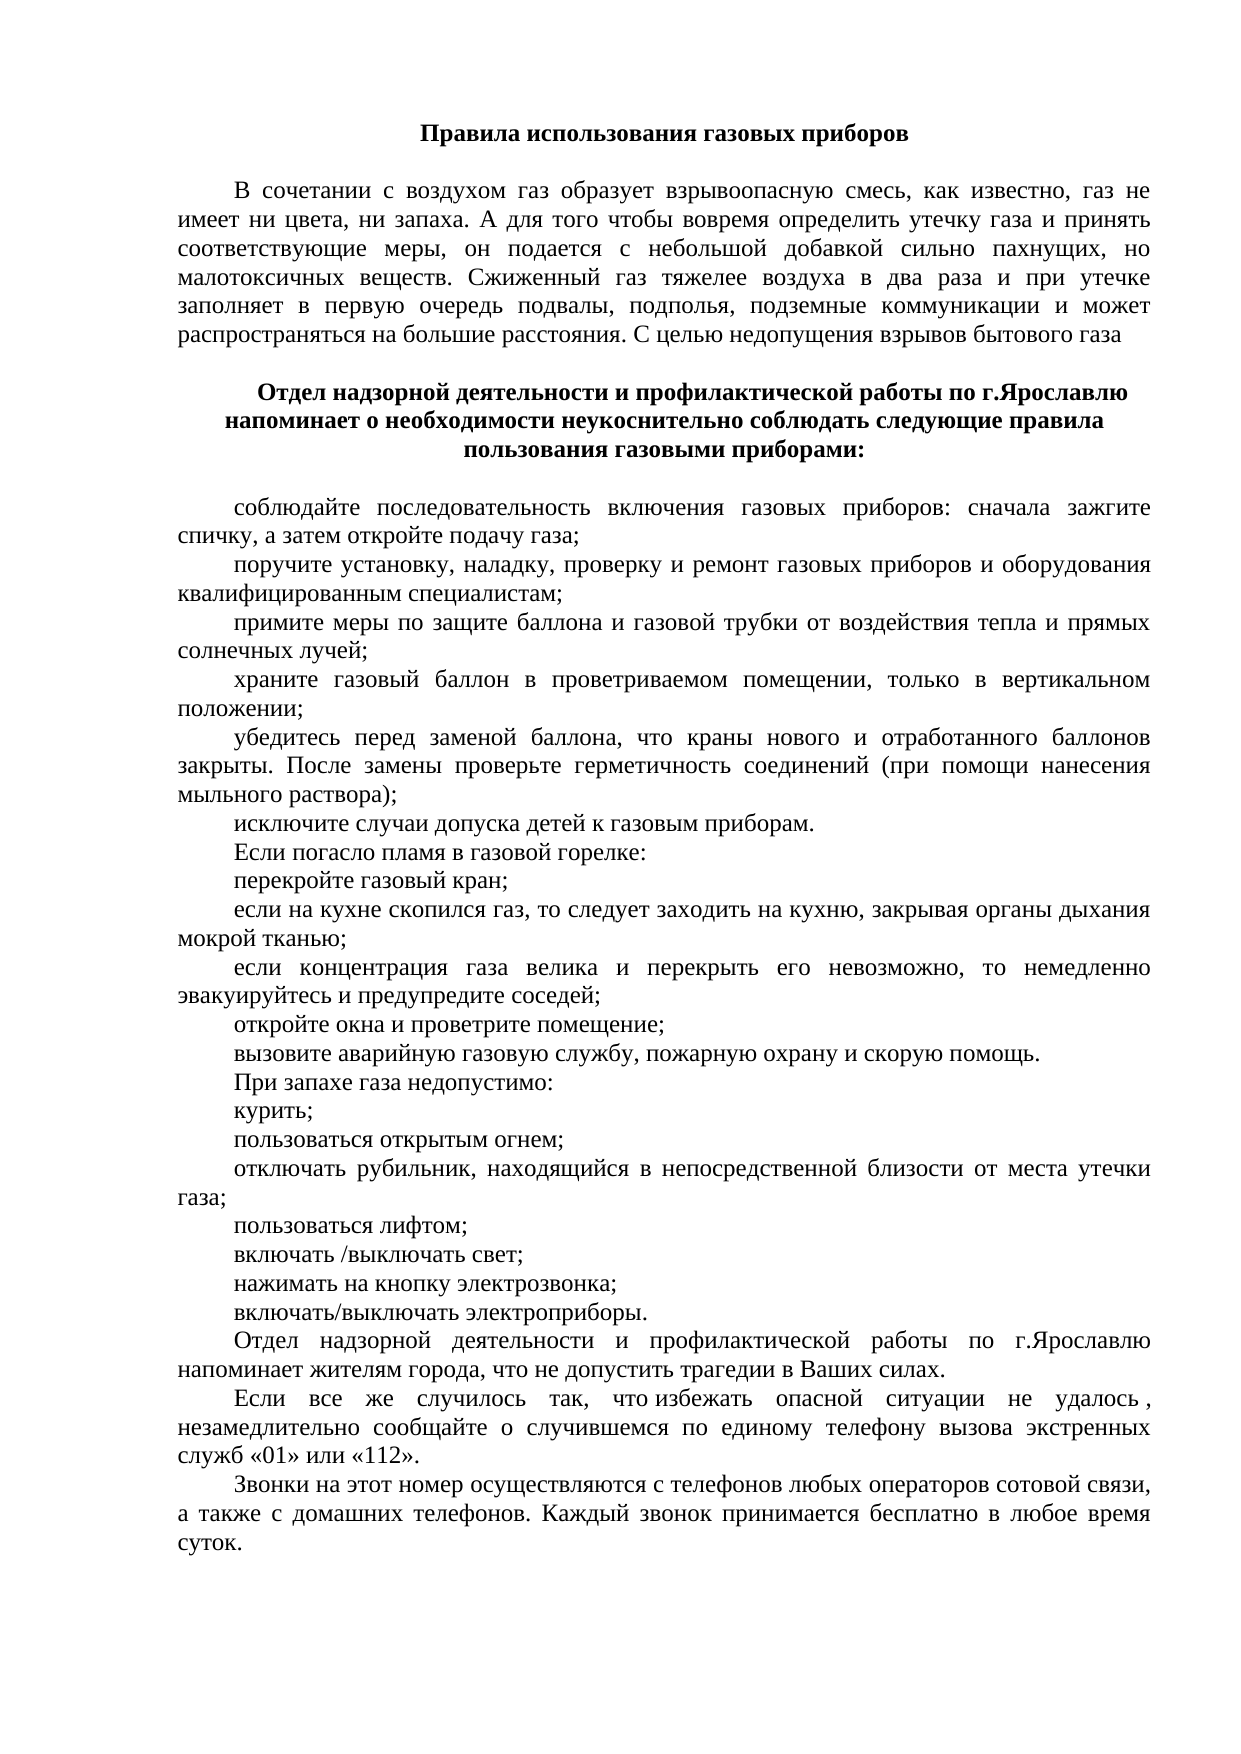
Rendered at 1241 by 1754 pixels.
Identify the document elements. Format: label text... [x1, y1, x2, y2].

text отключать рубильник, находящийся в непосредственной близости от места утечки газа; [177, 1153, 1152, 1211]
text включать /выключать свет; [177, 1239, 1152, 1268]
text вызовите аварийную газовую службу, пожарную охрану и скорую помощь. [177, 1038, 1152, 1067]
text нажимать на кнопку электрозвонка; [177, 1268, 1152, 1297]
text соблюдайте последовательность включения газовых приборов: сначала зажгите спичку, а затем откройте подачу газа; [177, 492, 1152, 549]
text поручите установку, наладку, проверку и ремонт газовых приборов и оборудования квалифицированным специалистам; [177, 549, 1152, 607]
text откройте окна и проветрите помещение; [177, 1009, 1152, 1038]
text храните газовый баллон в проветриваемом помещении, только в вертикальном положении; [177, 664, 1152, 722]
text Отдел надзорной деятельности и профилактической работы по г.Ярославлю напоминает жителям города, что не допустить трагедии в Ваших силах. [177, 1326, 1152, 1383]
text Отдел надзорной деятельности и профилактической работы по г.Ярославлю напоминает о необходимости неукоснительно соблюдать следующие правила пользования газовыми приборами: [177, 377, 1152, 463]
text примите меры по защите баллона и газовой трубки от воздействия тепла и прямых солнечных лучей; [177, 607, 1152, 664]
text При запахе газа недопустимо: [177, 1067, 1152, 1096]
text если концентрация газа велика и перекрыть его невозможно, то немедленно эвакуируйтесь и предупредите соседей; [177, 952, 1152, 1009]
text включать/выключать электроприборы. [177, 1297, 1152, 1326]
text В сочетании с воздухом газ образует взрывоопасную смесь, как известно, газ не имеет ни цвета, ни запаха. А для того чтобы вовремя определить утечку газа и принять соответствующие меры, он подается с небольшой добавкой сильно пахнущих, но малотоксичных веществ. Сжиженный газ тяжелее воздуха в два раза и при утечке заполняет в первую очередь подвалы, подполья, подземные коммуникации и может распространяться на большие расстояния. С целью недопущения взрывов бытового газа [177, 176, 1152, 348]
text курить; [177, 1096, 1152, 1124]
text Звонки на этот номер осуществляются с телефонов любых операторов сотовой связи, а также с домашних телефонов. Каждый звонок принимается бесплатно в любое время суток. [177, 1469, 1152, 1556]
text исключите случаи допуска детей к газовым приборам. [177, 808, 1152, 837]
text если на кухне скопился газ, то следует заходить на кухню, закрывая органы дыхания мокрой тканью; [177, 894, 1152, 952]
text пользоваться лифтом; [177, 1211, 1152, 1239]
text Правила использования газовых приборов [177, 118, 1152, 147]
text Если все же случилось так, что избежать опасной ситуации не удалось , незамедлительно сообщайте о случившемся по единому телефону вызова экстренных служб «01» или «112». [177, 1383, 1152, 1469]
text перекройте газовый кран; [177, 866, 1152, 894]
text пользоваться открытым огнем; [177, 1124, 1152, 1153]
text Если погасло пламя в газовой горелке: [177, 837, 1152, 866]
text убедитесь перед заменой баллона, что краны нового и отработанного баллонов закрыты. После замены проверьте герметичность соединений (при помощи нанесения мыльного раствора); [177, 722, 1152, 808]
